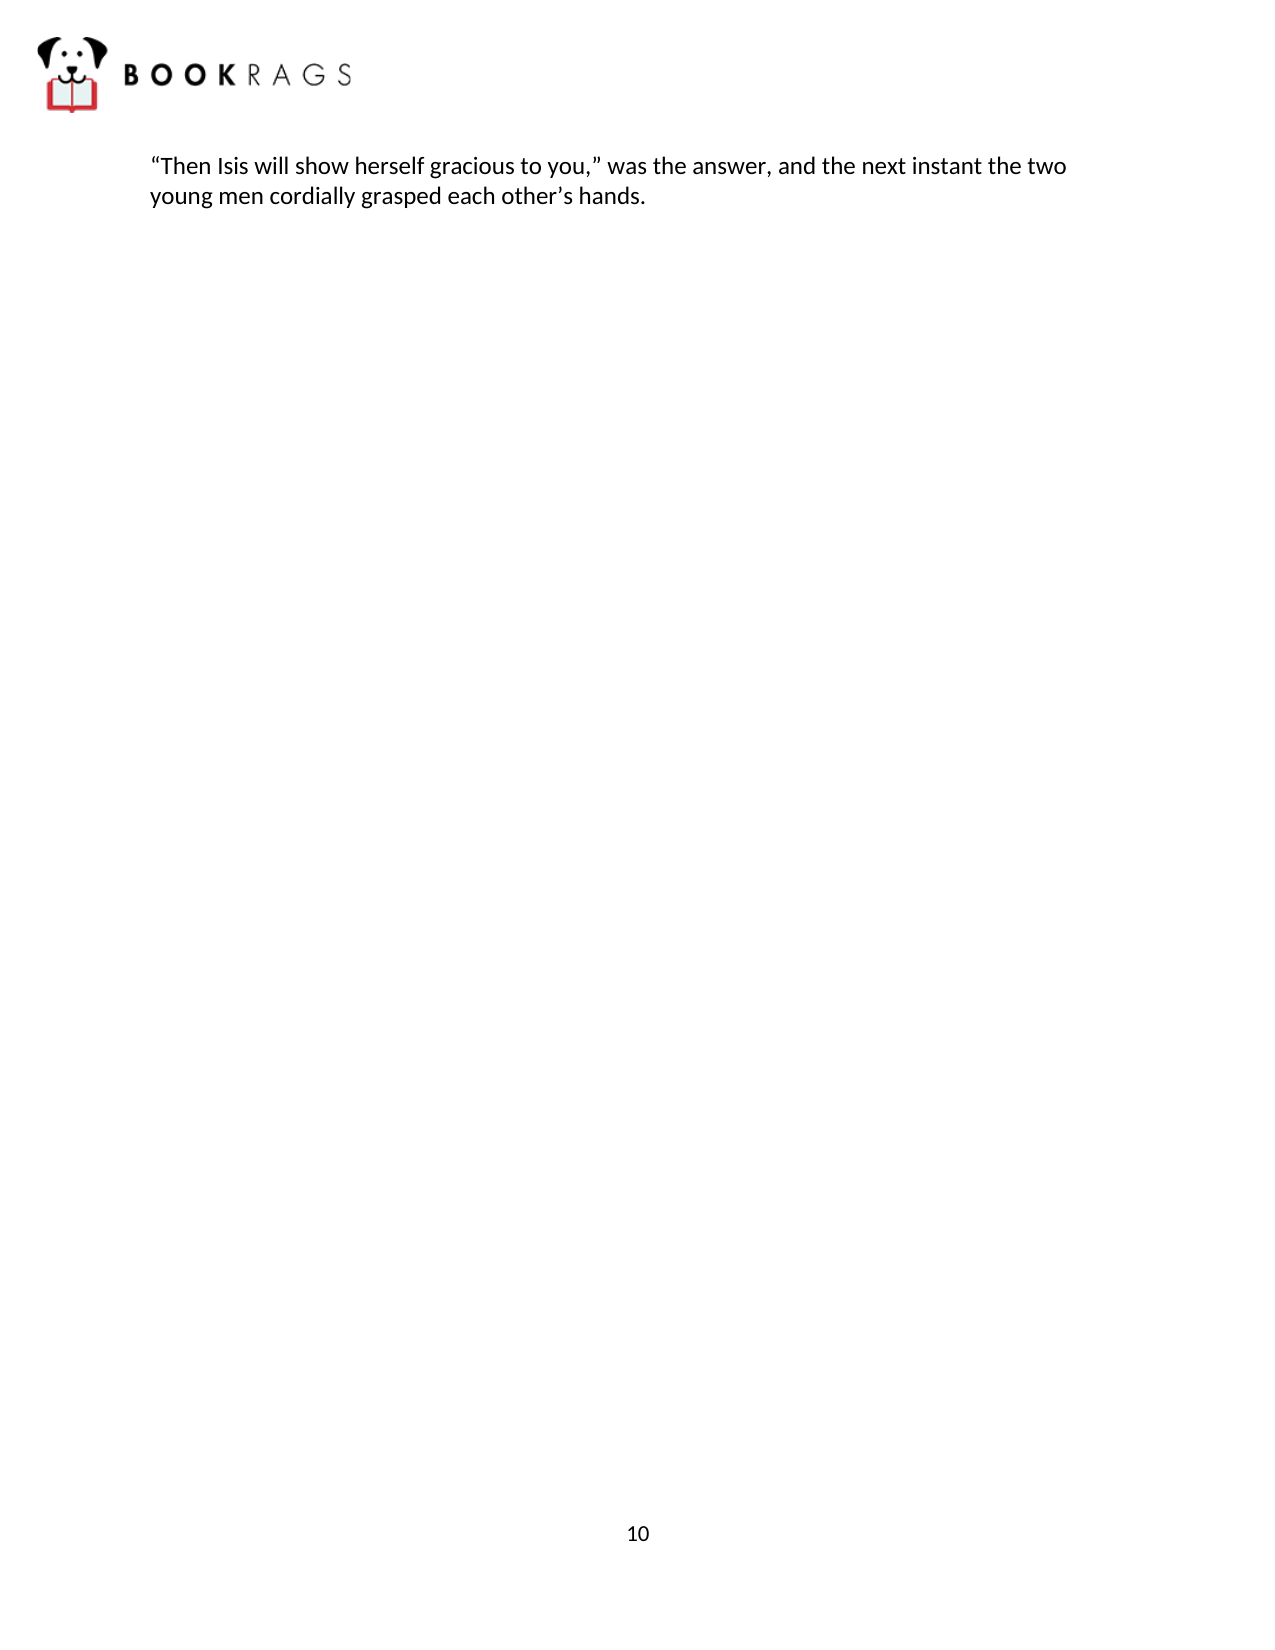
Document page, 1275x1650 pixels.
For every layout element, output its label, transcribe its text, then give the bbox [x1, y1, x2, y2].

text “Then Isis will show herself gracious to you,” was the answer, and the next instant the two young men cordially grasped each other’s hands. [150, 150, 1125, 211]
picture [37, 37, 351, 113]
